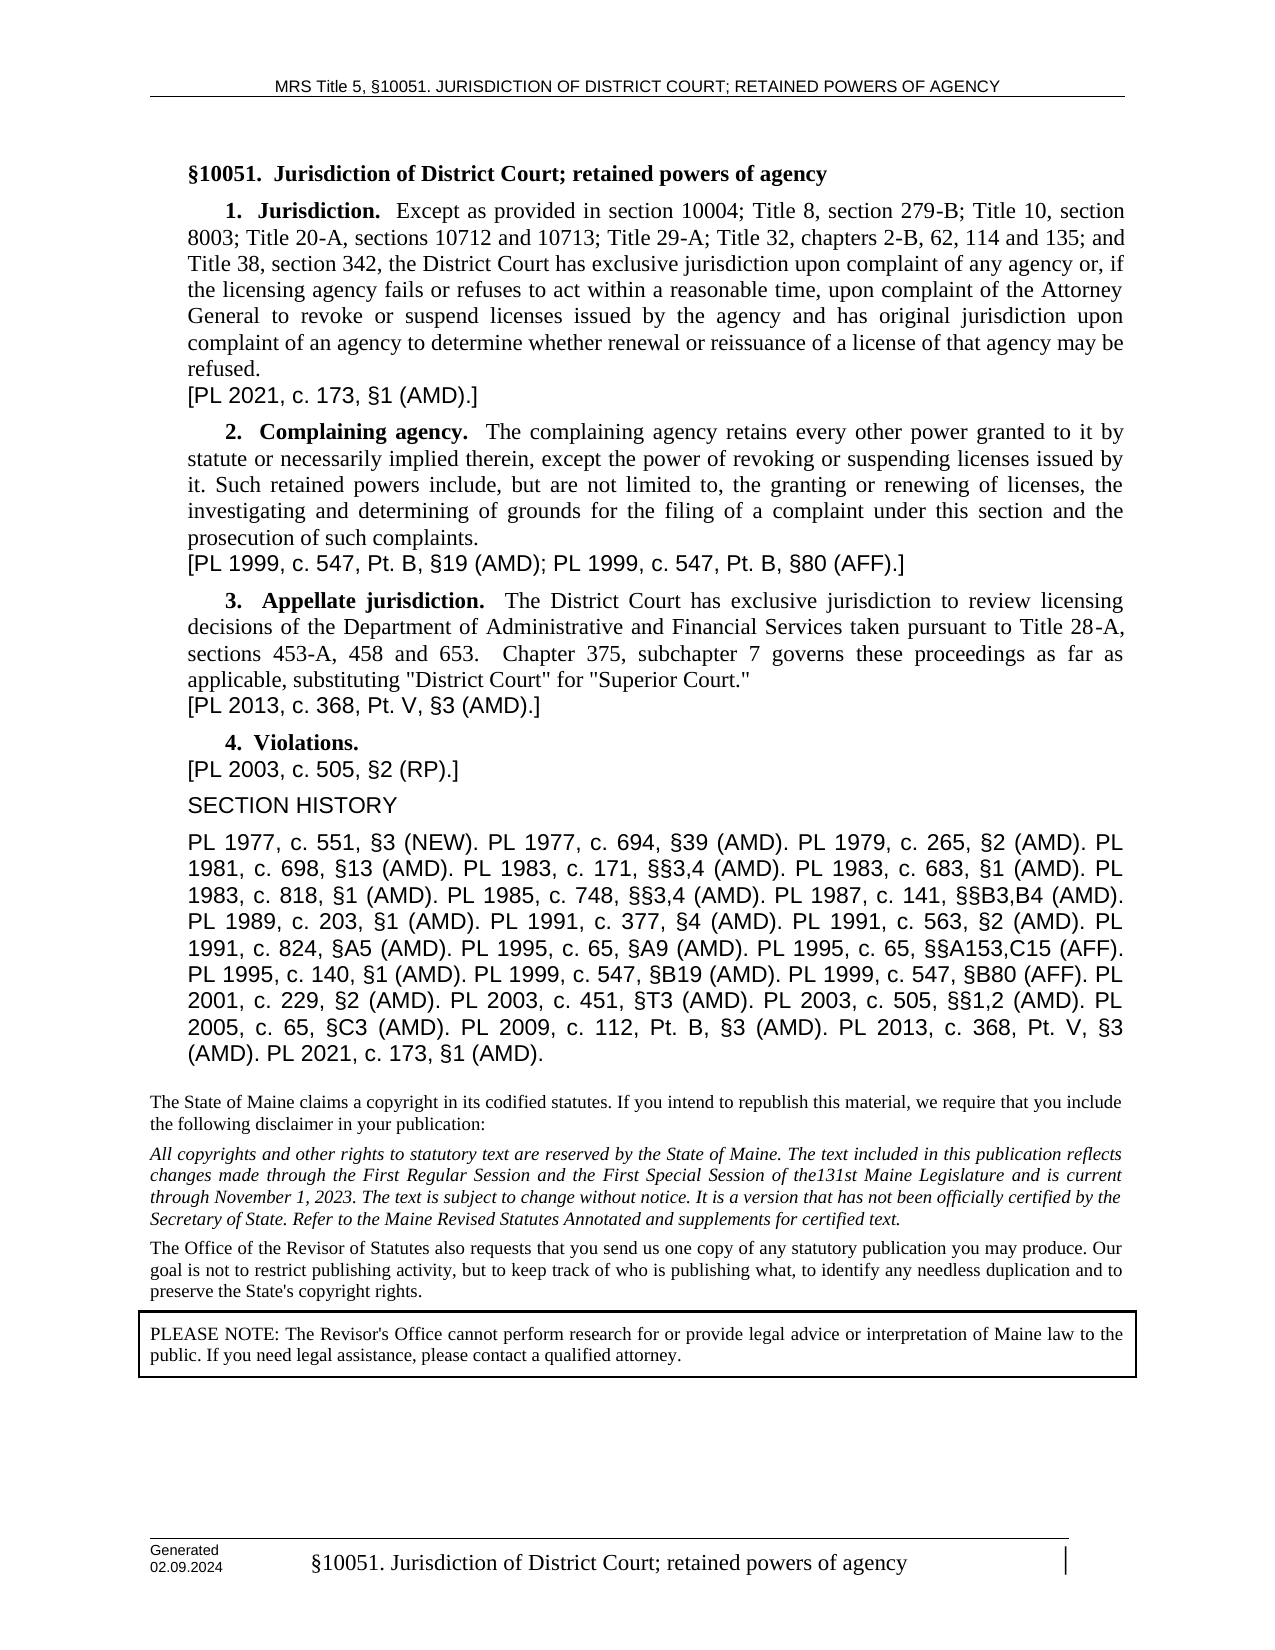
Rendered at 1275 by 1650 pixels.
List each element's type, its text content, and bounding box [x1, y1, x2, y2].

text The State of Maine claims a copyright in its codified statutes. If you intend to republish this material, we require that you include the following disclaimer in your publication: [150, 1091, 1125, 1134]
text §10051. Jurisdiction of District Court; retained powers of agency [187, 160, 1125, 187]
text PL 1977, c. 551, §3 (NEW). PL 1977, c. 694, §39 (AMD). PL 1979, c. 265, §2 (AMD). PL 1981, c. 698, §13 (AMD). PL 1983, c. 171, §§3,4 (AMD). PL 1983, c. 683, §1 (AMD). PL 1983, c. 818, §1 (AMD). PL 1985, c. 748, §§3,4 (AMD). PL 1987, c. 141, §§B3,B4 (AMD). PL 1989, c. 203, §1 (AMD). PL 1991, c. 377, §4 (AMD). PL 1991, c. 563, §2 (AMD). PL 1991, c. 824, §A5 (AMD). PL 1995, c. 65, §A9 (AMD). PL 1995, c. 65, §§A153,C15 (AFF). PL 1995, c. 140, §1 (AMD). PL 1999, c. 547, §B19 (AMD). PL 1999, c. 547, §B80 (AFF). PL 2001, c. 229, §2 (AMD). PL 2003, c. 451, §T3 (AMD). PL 2003, c. 505, §§1,2 (AMD). PL 2005, c. 65, §C3 (AMD). PL 2009, c. 112, Pt. B, §3 (AMD). PL 2013, c. 368, Pt. V, §3 (AMD). PL 2021, c. 173, §1 (AMD). [187, 829, 1125, 1066]
text PLEASE NOTE: The Revisor's Office cannot perform research for or provide legal advice or interpretation of Maine law to the public. If you need legal assistance, please contact a qualified attorney. [140, 1313, 1135, 1376]
text SECTION HISTORY [187, 792, 1125, 819]
text 1. Jurisdiction. Except as provided in section 10004; Title 8, section 279‑B; Title 10, section 8003; Title 20‑A, sections 10712 and 10713; Title 29‑A; Title 32, chapters 2‑B, 62, 114 and 135; and Title 38, section 342, the District Court has exclusive jurisdiction upon complaint of any agency or, if the licensing agency fails or refuses to act within a reasonable time, upon complaint of the Attorney General to revoke or suspend licenses issued by the agency and has original jurisdiction upon complaint of an agency to determine whether renewal or reissuance of a license of that agency may be refused. [187, 197, 1125, 382]
text [PL 2021, c. 173, §1 (AMD).] [187, 382, 1125, 408]
text [PL 2013, c. 368, Pt. V, §3 (AMD).] [187, 692, 1125, 719]
text 4. Violations. [187, 729, 1125, 756]
text [PL 1999, c. 547, Pt. B, §19 (AMD); PL 1999, c. 547, Pt. B, §80 (AFF).] [187, 550, 1125, 577]
text [PL 2003, c. 505, §2 (RP).] [187, 756, 1125, 782]
text All copyrights and other rights to statutory text are reserved by the State of Maine. The text included in this publication reflects changes made through the First Regular Session and the First Special Session of the131st Maine Legislature and is current through November 1, 2023 . The text is subject to change without notice. It is a version that has not been officially certified by the Secretary of State. Refer to the Maine Revised Statutes Annotated and supplements for certified text. [150, 1143, 1125, 1229]
text 3. Appellate jurisdiction. The District Court has exclusive jurisdiction to review licensing decisions of the Department of Administrative and Financial Services taken pursuant to Title 28‑A, sections 453‑A, 458 and 653. Chapter 375, subchapter 7 governs these proceedings as far as applicable, substituting "District Court" for "Superior Court." [187, 587, 1125, 692]
text 2. Complaining agency. The complaining agency retains every other power granted to it by statute or necessarily implied therein, except the power of revoking or suspending licenses issued by it. Such retained powers include, but are not limited to, the granting or renewing of licenses, the investigating and determining of grounds for the filing of a complaint under this section and the prosecution of such complaints. [187, 418, 1125, 550]
text The Office of the Revisor of Statutes also requests that you send us one copy of any statutory publication you may produce. Our goal is not to restrict publishing activity, but to keep track of who is publishing what, to identify any needless duplication and to preserve the State's copyright rights. [150, 1237, 1125, 1302]
